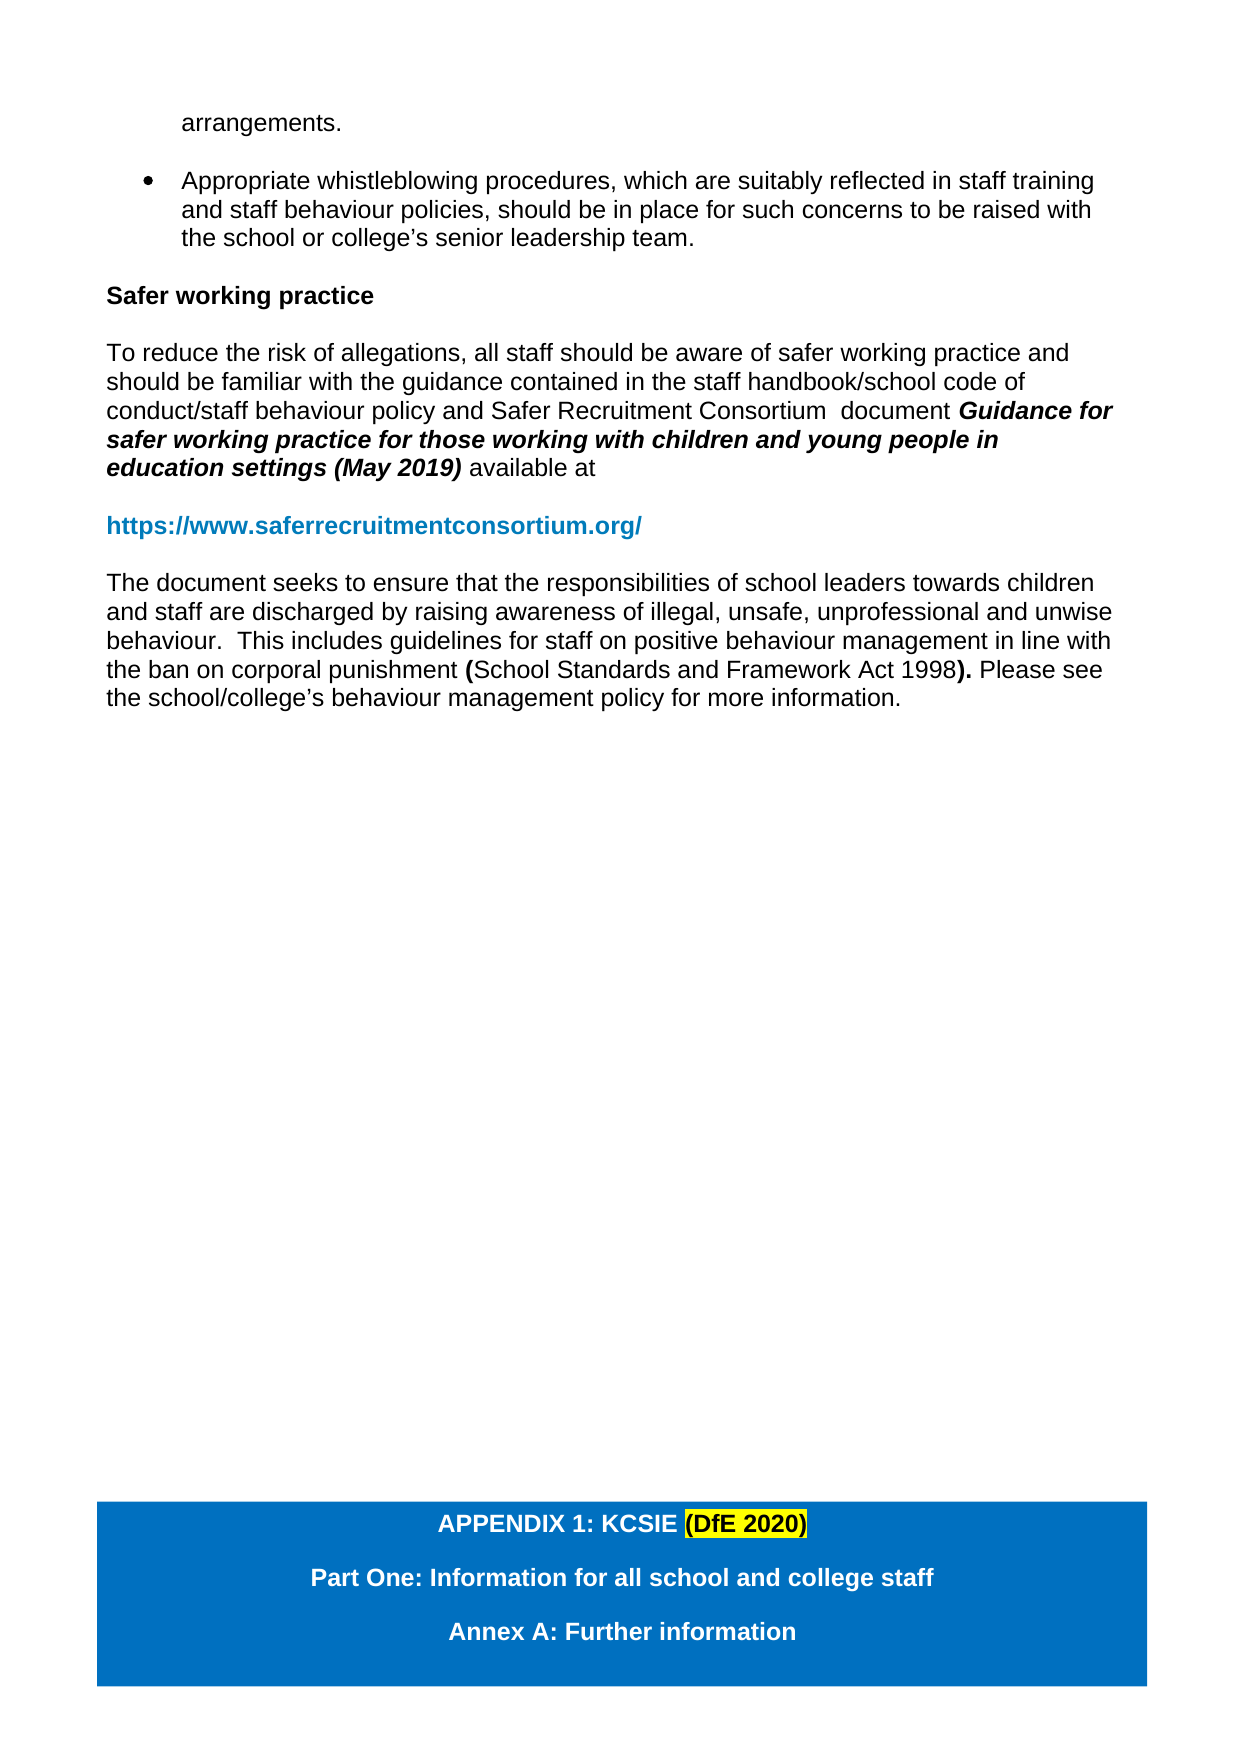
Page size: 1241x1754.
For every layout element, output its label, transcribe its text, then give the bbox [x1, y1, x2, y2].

text https://www.saferrecruitmentconsortium.org/ [106, 511, 1117, 540]
text behaviour. This includes guidelines for staff on positive behaviour management in line with the ban on corporal punishment (School Standards and Framework Act 1998). Please see the school/college’s behaviour management policy for more information. [106, 626, 1117, 712]
list Appropriate whistleblowing procedures, which are suitably reflected in staff training and staff behaviour policies, should be in place for such concerns to be raised with the school or college’s senior leadership team. [144, 166, 1117, 252]
text The document seeks to ensure that the responsibilities of school leaders towards children [106, 568, 1117, 597]
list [144, 108, 1117, 137]
text To reduce the risk of allegations, all staff should be aware of safer working practice and should be familiar with the guidance contained in the staff handbook/school code of conduct/staff behaviour policy and Safer Recruitment Consortium document Guidance for safer working practice for those working with children and young people in education settings (May 2019) available at [106, 338, 1117, 482]
text and staff are discharged by raising awareness of illegal, unsafe, unprofessional and unwise [106, 597, 1117, 626]
text Safer working practice [106, 281, 1117, 310]
